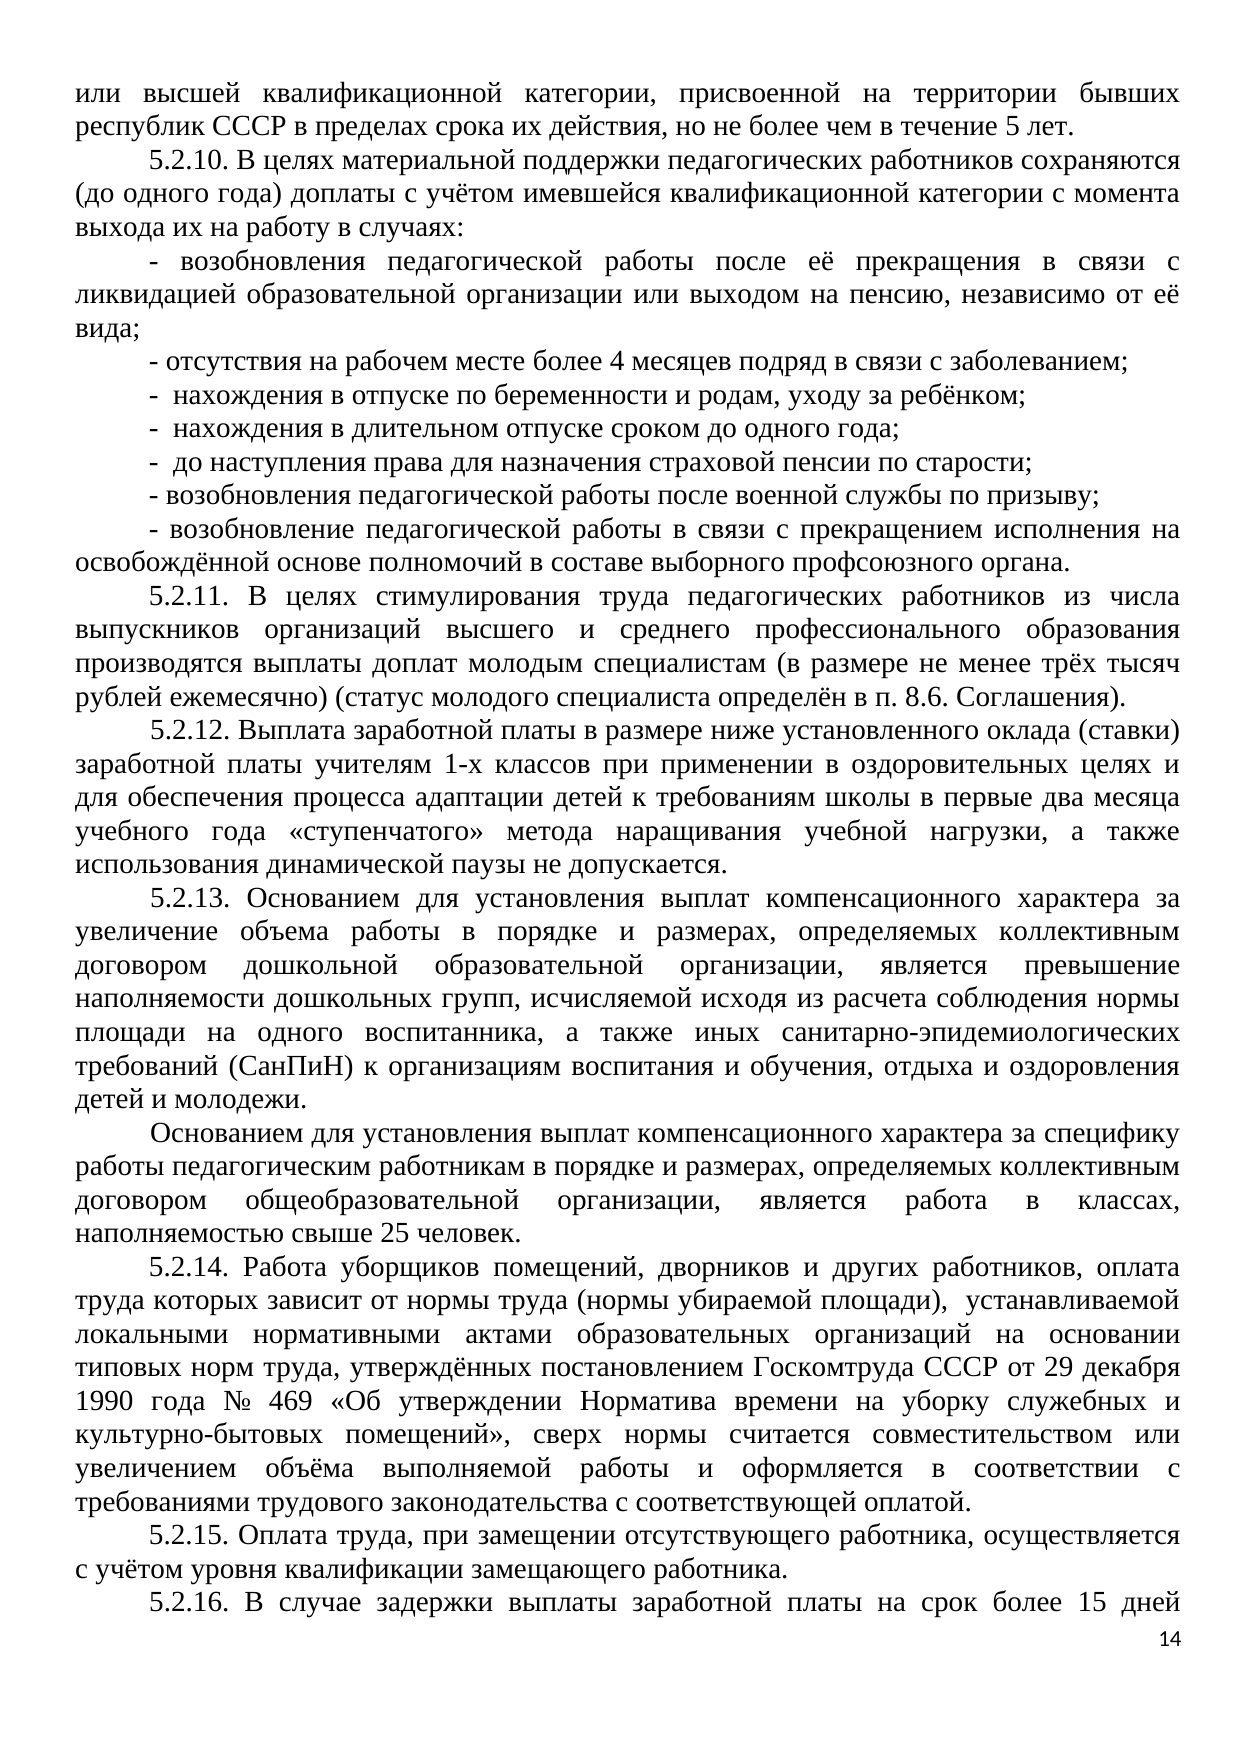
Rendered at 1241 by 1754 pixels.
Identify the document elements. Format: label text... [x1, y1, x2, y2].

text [75, 75, 1181, 142]
text - нахождения в отпуске по беременности и родам, уходу за ребёнком; [75, 377, 1181, 410]
text 5.2.13. Основанием для установления выплат компенсационного характера за увеличение объема работы в порядке и размерах, определяемых коллективным договором дошкольной образовательной организации, является превышение наполняемости дошкольных групп, исчисляемой исходя из расчета соблюдения нормы площади на одного воспитанника, а также иных санитарно-эпидемиологических требований (СанПиН) к организациям воспитания и обучения, отдыха и оздоровления детей и молодежи. [75, 880, 1181, 1115]
text 5.2.12. Выплата заработной платы в размере ниже установленного оклада (ставки) заработной платы учителям 1-х классов при применении в оздоровительных целях и для обеспечения процесса адаптации детей к требованиям школы в первые два месяца учебного года «ступенчатого» метода наращивания учебной нагрузки, а также использования динамической паузы не допускается. [75, 712, 1181, 880]
text 5.2.11. В целях стимулирования труда педагогических работников из числа выпускников организаций высшего и среднего профессионального образования производятся выплаты доплат молодым специалистам (в размере не менее трёх тысяч рублей ежемесячно) (статус молодого специалиста определён в п. 8.6. Соглашения). [75, 578, 1181, 712]
text - возобновления педагогической работы после её прекращения в связи с ликвидацией образовательной организации или выходом на пенсию, независимо от её вида; [75, 243, 1181, 343]
text 5.2.10. В целях материальной поддержки педагогических работников сохраняются (до одного года) доплаты с учётом имевшейся квалификационной категории с момента выхода их на работу в случаях: [75, 142, 1181, 243]
text - до наступления права для назначения страховой пенсии по старости; [75, 444, 1181, 477]
text - нахождения в длительном отпуске сроком до одного года; [75, 410, 1181, 444]
text - возобновления педагогической работы после военной службы по призыву; [75, 477, 1181, 511]
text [75, 1584, 1181, 1618]
text - возобновление педагогической работы в связи с прекращением исполнения на освобождённой основе полномочий в составе выборного профсоюзного органа. [75, 511, 1181, 578]
text - отсутствия на рабочем месте более 4 месяцев подряд в связи с заболеванием; [75, 343, 1181, 377]
text 5.2.15. Оплата труда, при замещении отсутствующего работника, осуществляется с учётом уровня квалификации замещающего работника. [75, 1517, 1181, 1584]
text 5.2.14. Работа уборщиков помещений, дворников и других работников, оплата труда которых зависит от нормы труда (нормы убираемой площади), устанавливаемой локальными нормативными актами образовательных организаций на основании типовых норм труда, утверждённых постановлением Госкомтруда СССР от 29 декабря 1990 года № 469 «Об утверждении Норматива времени на уборку служебных и культурно-бытовых помещений», сверх нормы считается совместительством или увеличением объёма выполняемой работы и оформляется в соответствии с требованиями трудового законодательства с соответствующей оплатой. [75, 1249, 1181, 1517]
text Основанием для установления выплат компенсационного характера за специфику работы педагогическим работникам в порядке и размерах, определяемых коллективным договором общеобразовательной организации, является работа в классах, наполняемостью свыше 25 человек. [75, 1115, 1181, 1249]
